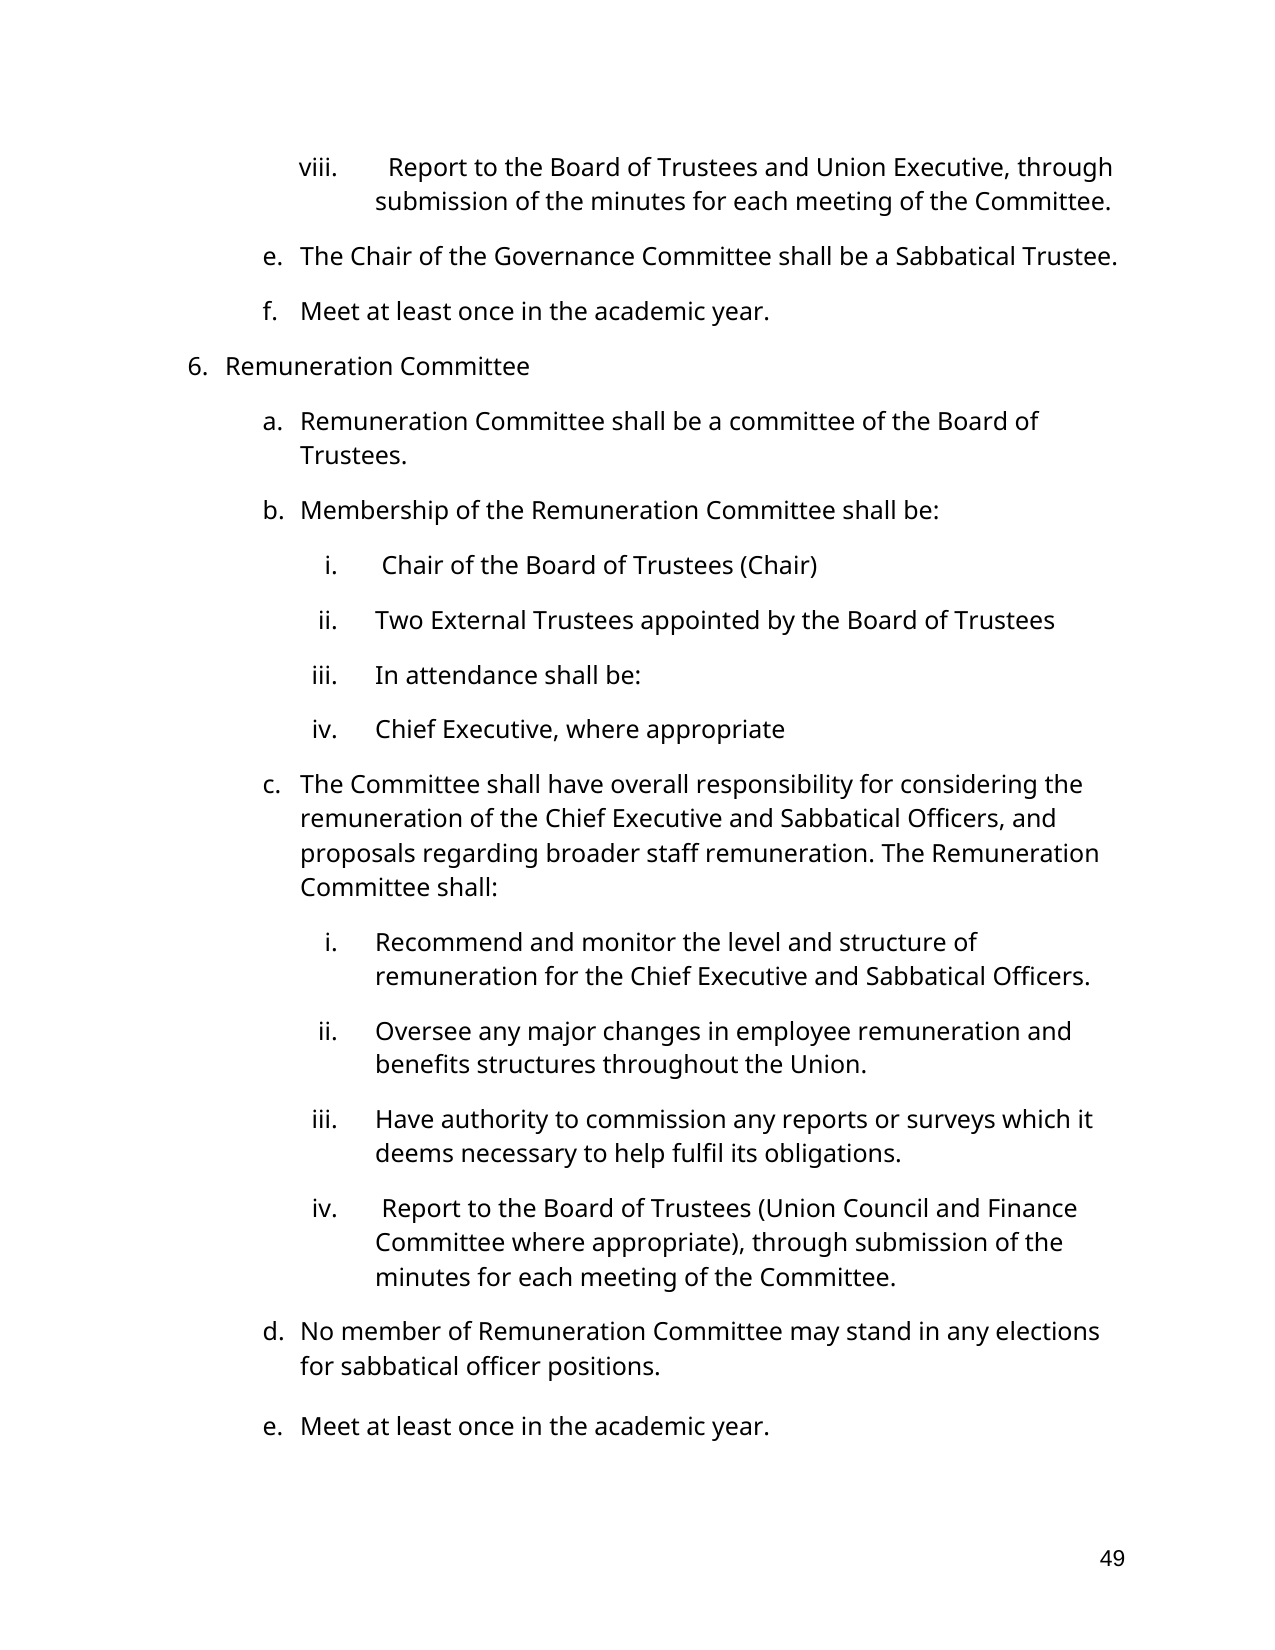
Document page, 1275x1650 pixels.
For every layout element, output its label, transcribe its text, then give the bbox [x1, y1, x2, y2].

list Meet at least once in the academic year. [262, 294, 1125, 328]
list In attendance shall be: [337, 657, 1125, 691]
list Chair of the Board of Trustees (Chair) [337, 547, 1125, 582]
list The Committee shall have overall responsibility for considering the remuneration of the Chief Executive and Sabbatical Officers, and proposals regarding broader staff remuneration. The Remuneration Committee shall: [262, 767, 1125, 903]
list Oversee any major changes in employee remuneration and benefits structures throughout the Union. [337, 1013, 1125, 1081]
list Membership of the Remuneration Committee shall be: [262, 493, 1125, 527]
list The Chair of the Governance Committee shall be a Sabbatical Trustee. [262, 239, 1125, 273]
subtitle Remuneration Committee [187, 349, 1125, 383]
list Two External Trustees appointed by the Board of Trustees [337, 602, 1125, 636]
list Report to the Board of Trustees and Union Executive, through submission of the minutes for each meeting of the Committee. [337, 150, 1125, 218]
list Chief Executive, where appropriate [337, 712, 1125, 746]
list Meet at least once in the academic year. [262, 1408, 1125, 1443]
list Have authority to commission any reports or surveys which it deems necessary to help fulfil its obligations. [337, 1102, 1125, 1170]
list Report to the Board of Trustees (Union Council and Finance Committee where appropriate), through submission of the minutes for each meeting of the Committee. [337, 1191, 1125, 1293]
list No member of Remuneration Committee may stand in any elections for sabbatical officer positions. [262, 1314, 1125, 1408]
list Recommend and monitor the level and structure of remuneration for the Chief Executive and Sabbatical Officers. [337, 924, 1125, 992]
list Remuneration Committee shall be a committee of the Board of Trustees. [262, 404, 1125, 472]
